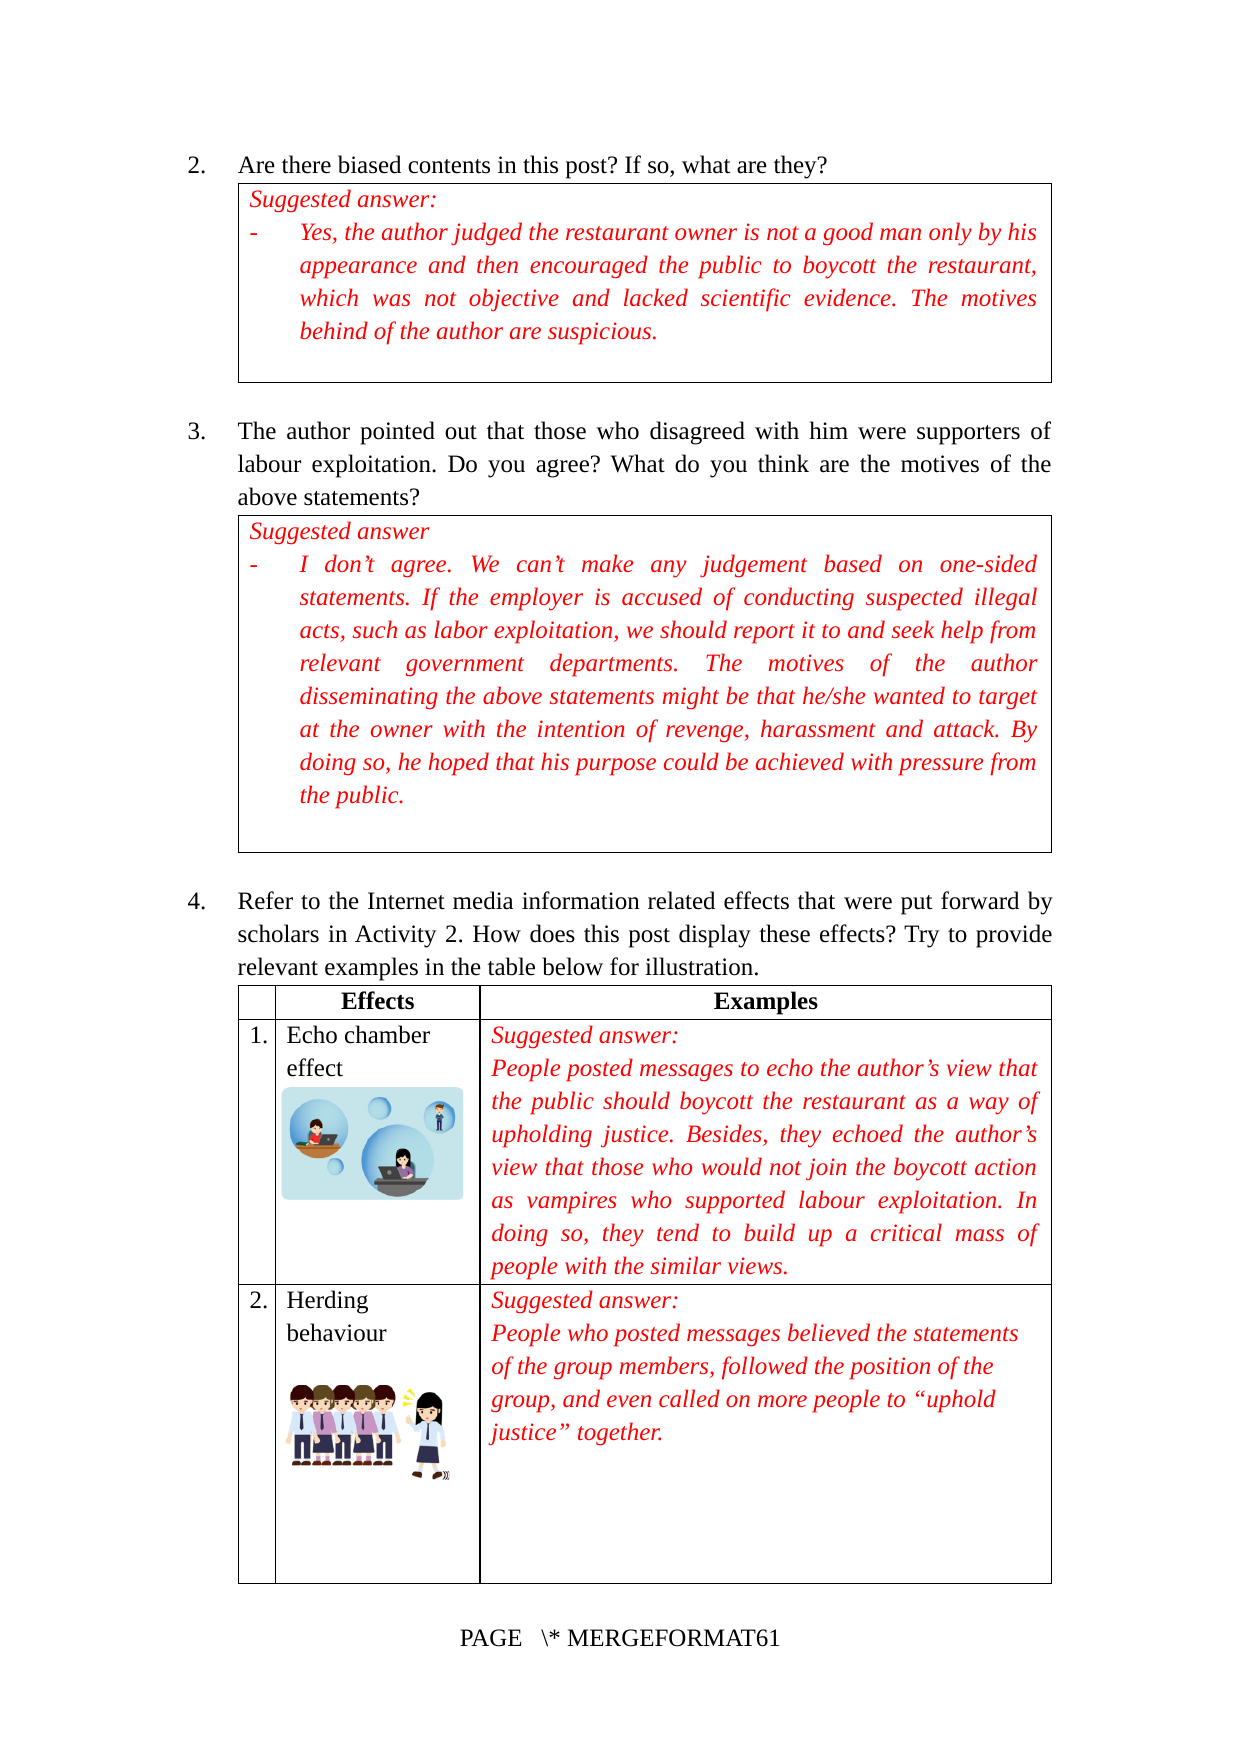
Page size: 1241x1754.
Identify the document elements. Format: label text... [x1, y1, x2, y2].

list Are there biased contents in this post? If so, what are they? [187, 150, 1053, 179]
table_header Examples [481, 986, 1051, 1019]
table_cell Suggested answer: People who posted messages believed the statements of the group members, followed the position of the group, and even called on more people to “uphold justice” together. [481, 1285, 1051, 1582]
table_cell Herding behaviour [276, 1285, 479, 1582]
list The author pointed out that those who disagreed with him were supporters of labour exploitation. Do you agree? What do you think are the motives of the above statements? [187, 416, 1053, 511]
list Refer to the Internet media information related effects that were put forward by scholars in Activity 2. How does this post display these effects? Try to provide relevant examples in the table below for illustration. [187, 886, 1053, 981]
table_header Suggested answer I don’t agree. We can’t make any judgement based on one-sided statements. If the employer is accused of conducting suspected illegal acts, such as labor exploitation, we should report it to and seek help from relevant government departments. The motives of the author disseminating the above statements might be that he/she wanted to target at the owner with the intention of revenge, harassment and attack. By doing so, he hoped that his purpose could be achieved with pressure from the public. [239, 516, 1051, 852]
picture [285, 1385, 450, 1480]
table_cell Suggested answer: People posted messages to echo the author’s view that the public should boycott the restaurant as a way of upholding justice. Besides, they echoed the author’s view that those who would not join the boycott action as vampires who supported labour exploitation. In doing so, they tend to build up a critical mass of people with the similar views. [481, 1020, 1051, 1284]
table_cell [239, 1285, 275, 1582]
table_cell [239, 1020, 275, 1284]
table_header [239, 986, 275, 1019]
table_header Suggested answer: Yes, the author judged the restaurant owner is not a good man only by his appearance and then encouraged the public to boycott the restaurant, which was not objective and lacked scientific evidence. The motives behind of the author are suspicious. [239, 184, 1051, 382]
table_cell Echo chamber effect [276, 1020, 479, 1284]
table_header Effects [276, 986, 479, 1019]
picture [281, 1087, 464, 1200]
